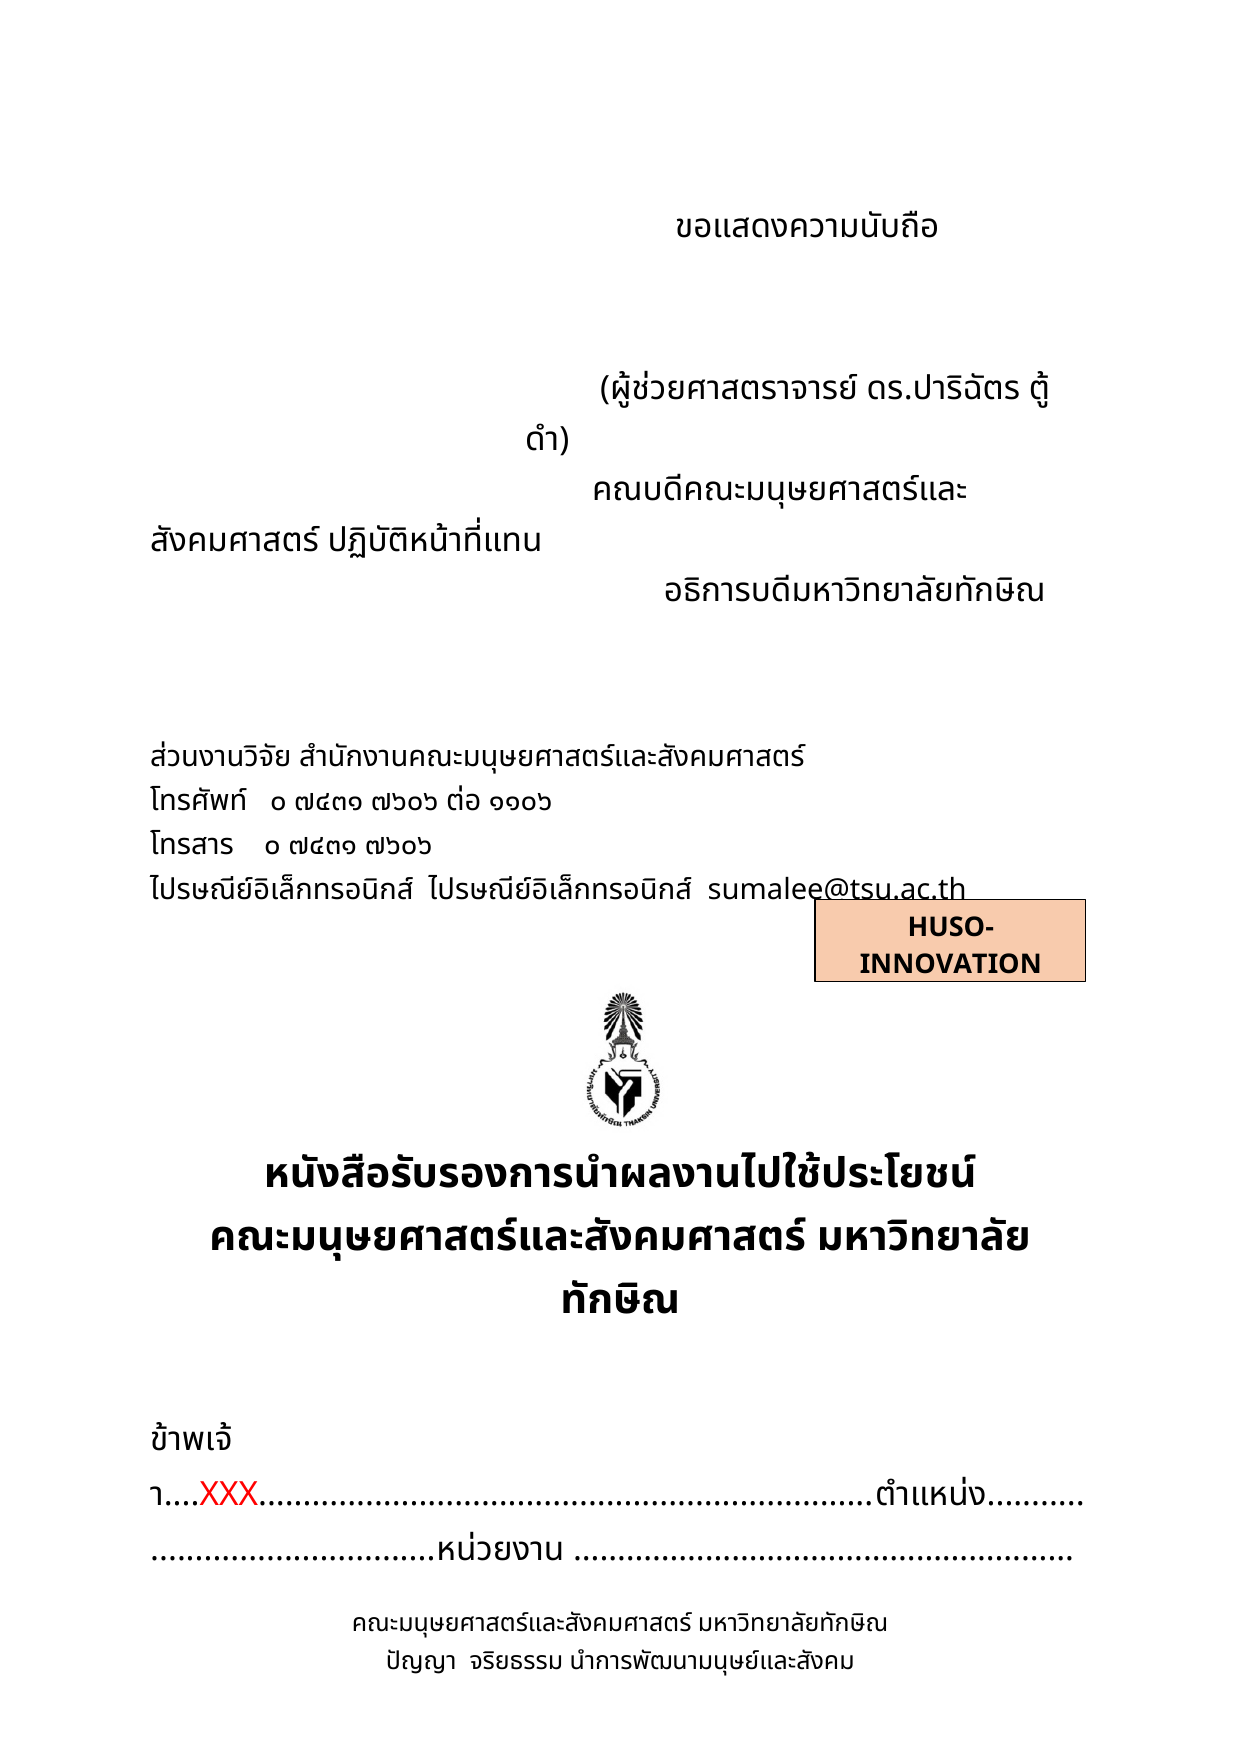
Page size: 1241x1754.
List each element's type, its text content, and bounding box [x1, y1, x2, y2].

text (ผู้ช่วยศาสตราจารย์ ดร.ปาริฉัตร ตู้ดำ) [525, 364, 1090, 465]
text ขอแสดงความนับถือ [150, 206, 1090, 246]
text โทรศัพท์ ๐ ๗๔๓๑ ๗๖๐๖ ต่อ ๑๑๐๖ [150, 780, 1090, 824]
text ส่วนงานวิจัย สำนักงานคณะมนุษยศาสตร์และสังคมศาสตร์ [150, 736, 1090, 780]
text โทรสาร ๐ ๗๔๓๑ ๗๖๐๖ [150, 824, 1090, 868]
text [150, 1383, 1090, 1575]
picture [575, 979, 671, 1133]
text คณบดีคณะมนุษยศาสตร์และสังคมศาสตร์ ปฏิบัติหน้าที่แทน [150, 465, 1090, 566]
text หนังสือรับรองการนำผลงานไปใช้ประโยชน์ คณะมนุษยศาสตร์และสังคมศาสตร์ มหาวิทยาลัยทักษิณ [150, 1143, 1090, 1332]
text อธิการบดีมหาวิทยาลัยทักษิณ [525, 566, 1090, 617]
text ไปรษณีย์อิเล็กทรอนิกส์ ไปรษณีย์อิเล็กทรอนิกส์ sumalee@tsu.ac.th [150, 868, 1090, 912]
